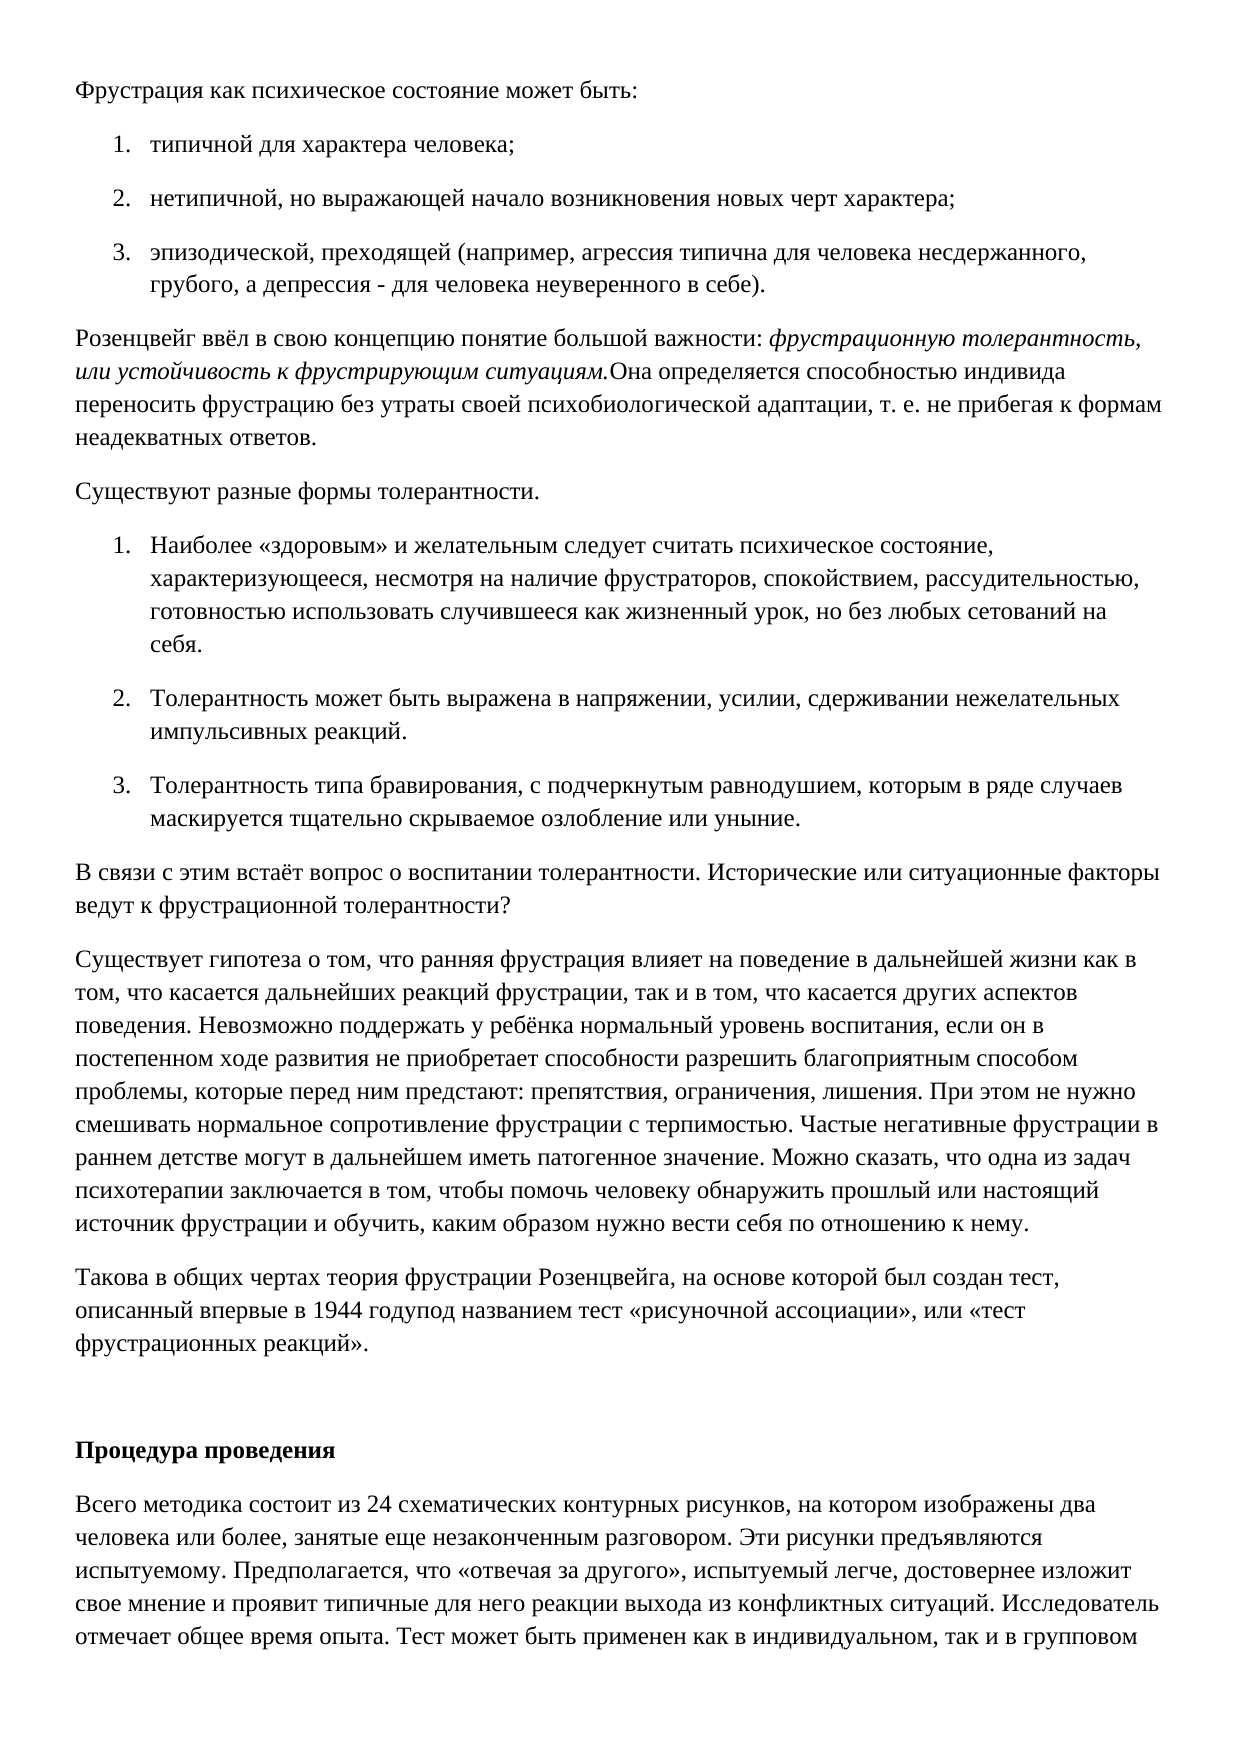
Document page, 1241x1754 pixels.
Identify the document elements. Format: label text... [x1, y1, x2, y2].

list нетипичной, но выражающей начало возникновения новых черт характера; [112, 183, 1165, 211]
text В связи с этим встаёт вопрос о воспитании толерантности. Исторические или ситуационные факторы ведут к фрустрационной толерантности? [75, 857, 1165, 919]
text Фрустрация как психическое состояние может быть: [75, 75, 1165, 104]
list эпизодической, преходящей (например, агрессия типична для человека несдержанного, грубого, а депрессия - для человека неуверенного в себе). [112, 237, 1165, 298]
list типичной для характера человека; [112, 129, 1165, 158]
list Наиболее «здоровым» и желательным следует считать психическое состояние, характеризующееся, несмотря на наличие фрустраторов, спокойствием, рассудительностью, готовностью использовать случившееся как жизненный урок, но без любых сетований на себя. [112, 530, 1165, 658]
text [75, 1489, 1165, 1650]
text Такова в общих чертах теория фрустрации Розенцвейга, на основе которой был создан тест, описанный впервые в 1944 годупод названием тест «рисуночной ассоциации», или «тест фрустрационных реакций». [75, 1262, 1165, 1357]
text Существует гипотеза о том, что ранняя фрустрация влияет на поведение в дальнейшей жизни как в том, что касается дальнейших реакций фрустрации, так и в том, что касается других аспектов поведения. Невозможно поддержать у ребёнка нормальный уровень воспитания, если он в постепенном ходе развития не приобретает способности разрешить благоприятным способом проблемы, которые перед ним предстают: препятствия, ограничения, лишения. При этом не нужно смешивать нормальное сопротивление фрустрации с терпимостью. Частые негативные фрустрации в раннем детстве могут в дальнейшем иметь патогенное значение. Можно сказать, что одна из задач психотерапии заключается в том, чтобы помочь человеку обнаружить прошлый или настоящий источник фрустрации и обучить, каким образом нужно вести себя по отношению к нему. [75, 944, 1165, 1237]
list Толерантность может быть выражена в напряжении, усилии, сдерживании нежелательных импульсивных реакций. [112, 683, 1165, 745]
text Процедура проведения [75, 1436, 1165, 1464]
text Розенцвейг ввёл в свою концепцию понятие большой важности: фрустрационную толерантность, или устойчивость к фрустрирующим ситуациям.Она определяется способностью индивида переносить фрустрацию без утраты своей психобиологической адаптации, т. е. не прибегая к формам неадекватных ответов. [75, 323, 1165, 451]
list Толерантность типа бравирования, с подчеркнутым равнодушием, которым в ряде случаев маскируется тщательно скрываемое озлобление или уныние. [112, 770, 1165, 832]
text Существуют разные формы толерантности. [75, 476, 1165, 505]
